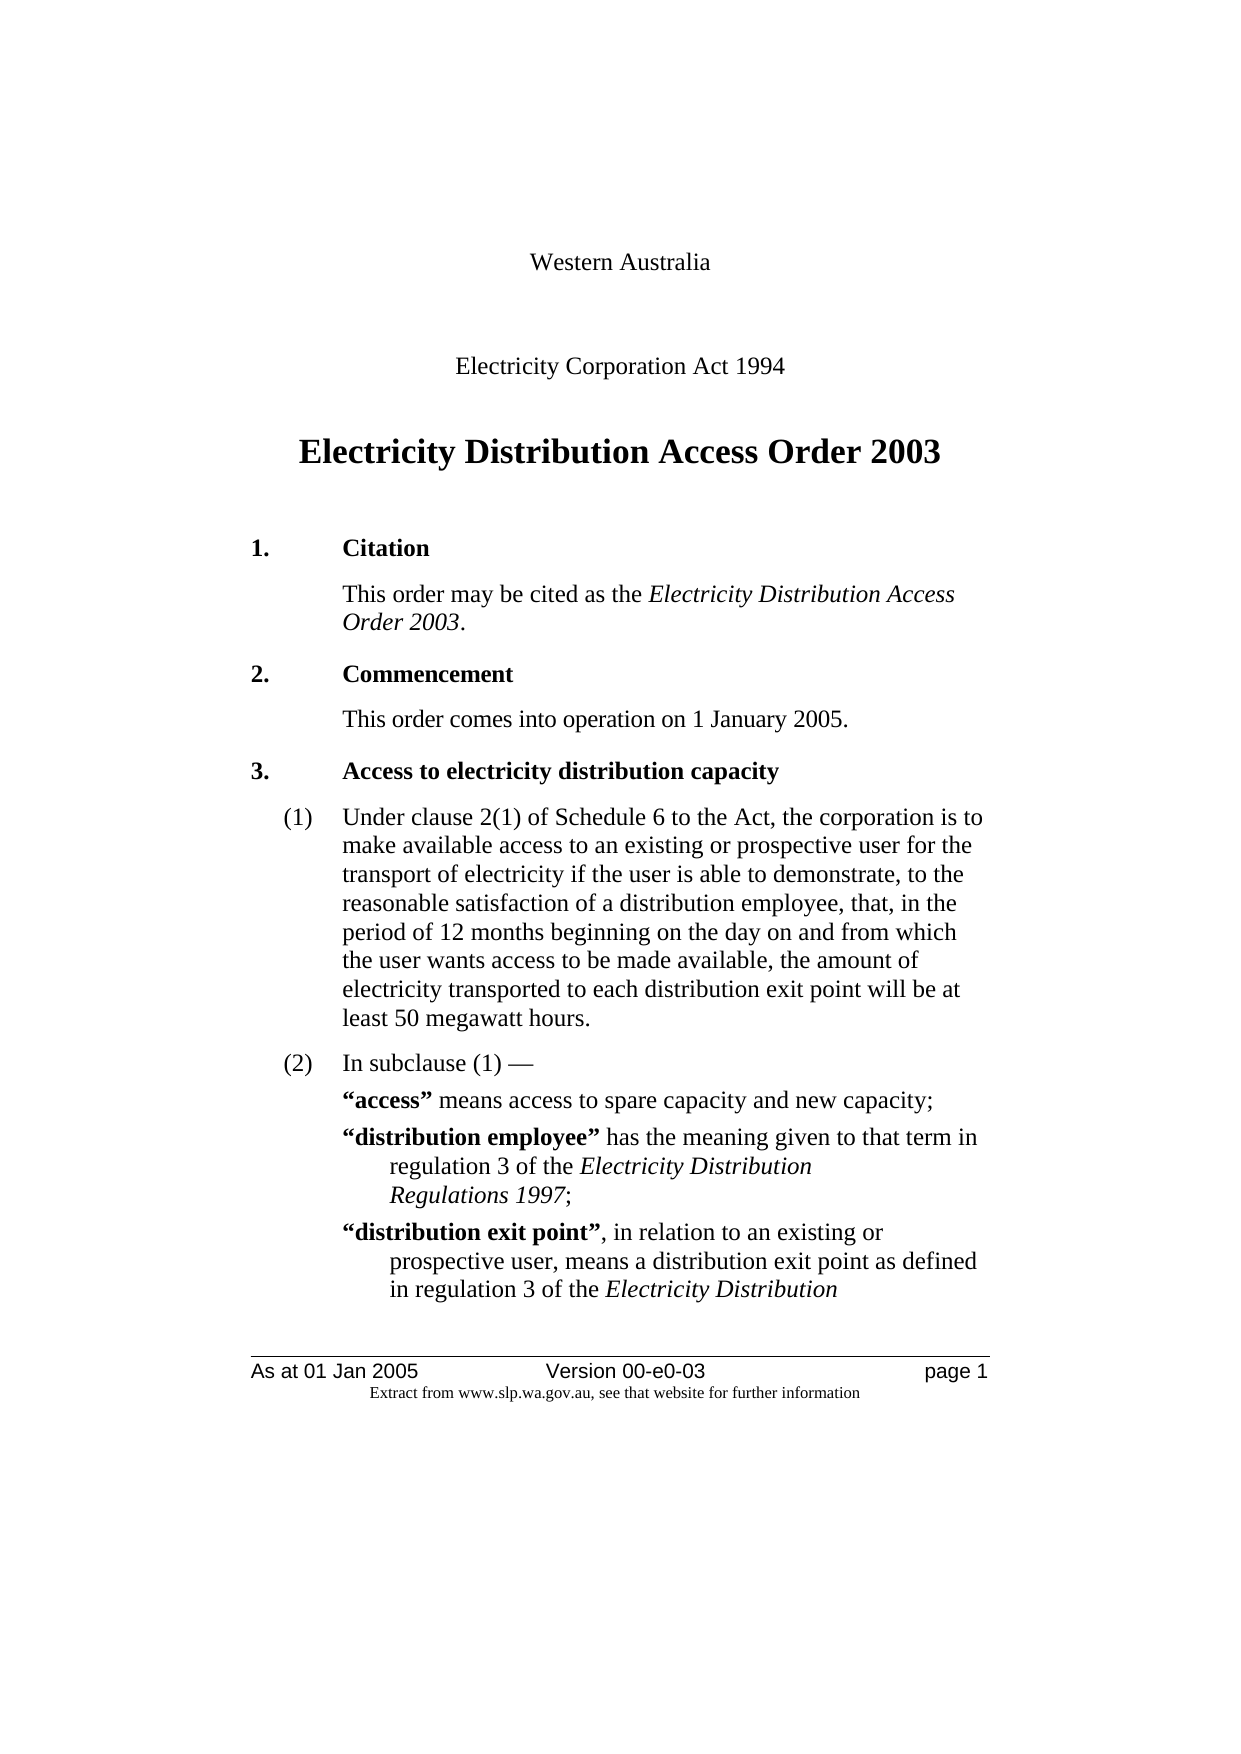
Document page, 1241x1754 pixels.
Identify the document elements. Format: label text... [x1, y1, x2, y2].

subtitle 1. Citation [251, 533, 990, 562]
text (1) Under clause 2(1) of Schedule 6 to the Act, the corporation is to make available access to an existing or prospective user for the transport of electricity if the user is able to demonstrate, to the reasonable satisfaction of a distribution employee, that, in the period of 12 months beginning on the day on and from which the user wants access to be made available, the amount of electricity transported to each distribution exit point will be at least 50 megawatt hours. [251, 802, 990, 1032]
text “access” means access to spare capacity and new capacity; [251, 1085, 990, 1114]
subtitle 3. Access to electricity distribution capacity [251, 756, 990, 785]
text Western Australia [251, 247, 990, 276]
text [251, 1217, 990, 1303]
text (2) In subclause (1) — [251, 1048, 990, 1077]
text Electricity Distribution Access Order 2003 [251, 430, 990, 471]
text This order may be cited as the Electricity Distribution Access Order 2003. [251, 579, 990, 636]
text This order comes into operation on 1 January 2005. [251, 704, 990, 733]
text Electricity Corporation Act 1994 [251, 351, 990, 380]
text “distribution employee” has the meaning given to that term in regulation 3 of the Electricity Distribution Regulations 1997; [251, 1122, 990, 1209]
subtitle 2. Commencement [251, 659, 990, 688]
